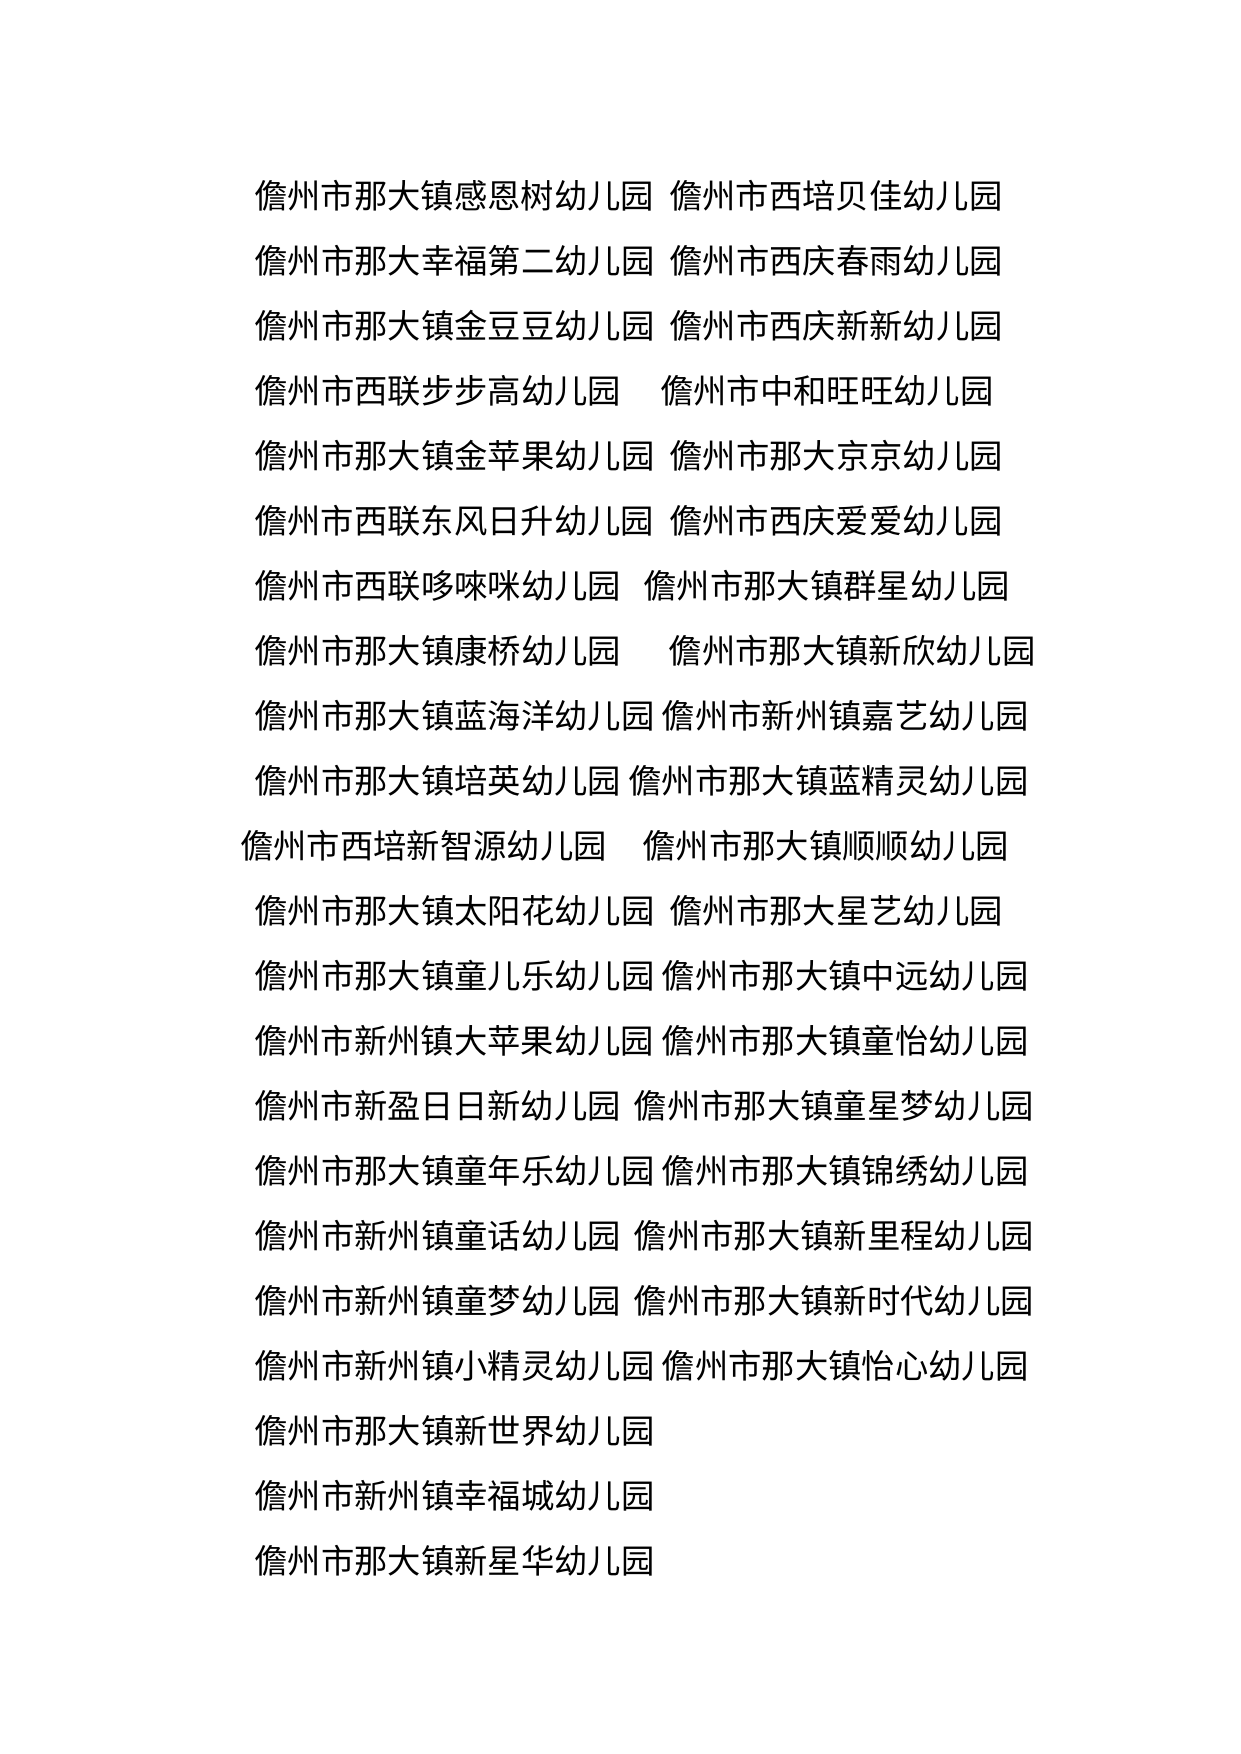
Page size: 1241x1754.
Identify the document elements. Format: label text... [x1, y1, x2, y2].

text 儋州市那大镇培英幼儿园 儋州市那大镇蓝精灵幼儿园 儋州市西培新智源幼儿园 儋州市那大镇顺顺幼儿园 [187, 747, 1053, 877]
text 儋州市那大镇蓝海洋幼儿园 儋州市新州镇嘉艺幼儿园 [187, 682, 1053, 747]
text 儋州市那大镇康桥幼儿园 儋州市那大镇新欣幼儿园 [187, 617, 1053, 682]
text 儋州市那大镇童年乐幼儿园 儋州市那大镇锦绣幼儿园 [187, 1137, 1053, 1202]
text 儋州市那大镇金豆豆幼儿园 儋州市西庆新新幼儿园 [187, 292, 1053, 357]
text 儋州市新州镇大苹果幼儿园 儋州市那大镇童怡幼儿园 儋州市新盈日日新幼儿园 儋州市那大镇童星梦幼儿园 [254, 1007, 1053, 1137]
text 儋州市新州镇童话幼儿园 儋州市那大镇新里程幼儿园 [187, 1202, 1053, 1267]
text 儋州市西联哆唻咪幼儿园 儋州市那大镇群星幼儿园 [187, 552, 1053, 617]
text 儋州市那大镇新世界幼儿园 [187, 1397, 1053, 1462]
text 儋州市新州镇小精灵幼儿园 儋州市那大镇怡心幼儿园 [187, 1332, 1053, 1397]
text 儋州市新州镇童梦幼儿园 儋州市那大镇新时代幼儿园 [187, 1267, 1053, 1332]
text 儋州市那大幸福第二幼儿园 儋州市西庆春雨幼儿园 [187, 227, 1053, 292]
text 儋州市西联东风日升幼儿园 儋州市西庆爱爱幼儿园 [254, 487, 1053, 552]
text 儋州市新州镇幸福城幼儿园 [187, 1462, 1053, 1527]
text 儋州市那大镇童儿乐幼儿园 儋州市那大镇中远幼儿园 [187, 942, 1053, 1007]
text 儋州市西联步步高幼儿园 儋州市中和旺旺幼儿园 [187, 357, 1053, 422]
text 儋州市那大镇感恩树幼儿园 儋州市西培贝佳幼儿园 [254, 162, 1053, 227]
text 儋州市那大镇太阳花幼儿园 儋州市那大星艺幼儿园 [187, 877, 1053, 942]
text 儋州市那大镇金苹果幼儿园 儋州市那大京京幼儿园 [187, 422, 1053, 487]
text 儋州市那大镇新星华幼儿园 [187, 1527, 1053, 1592]
